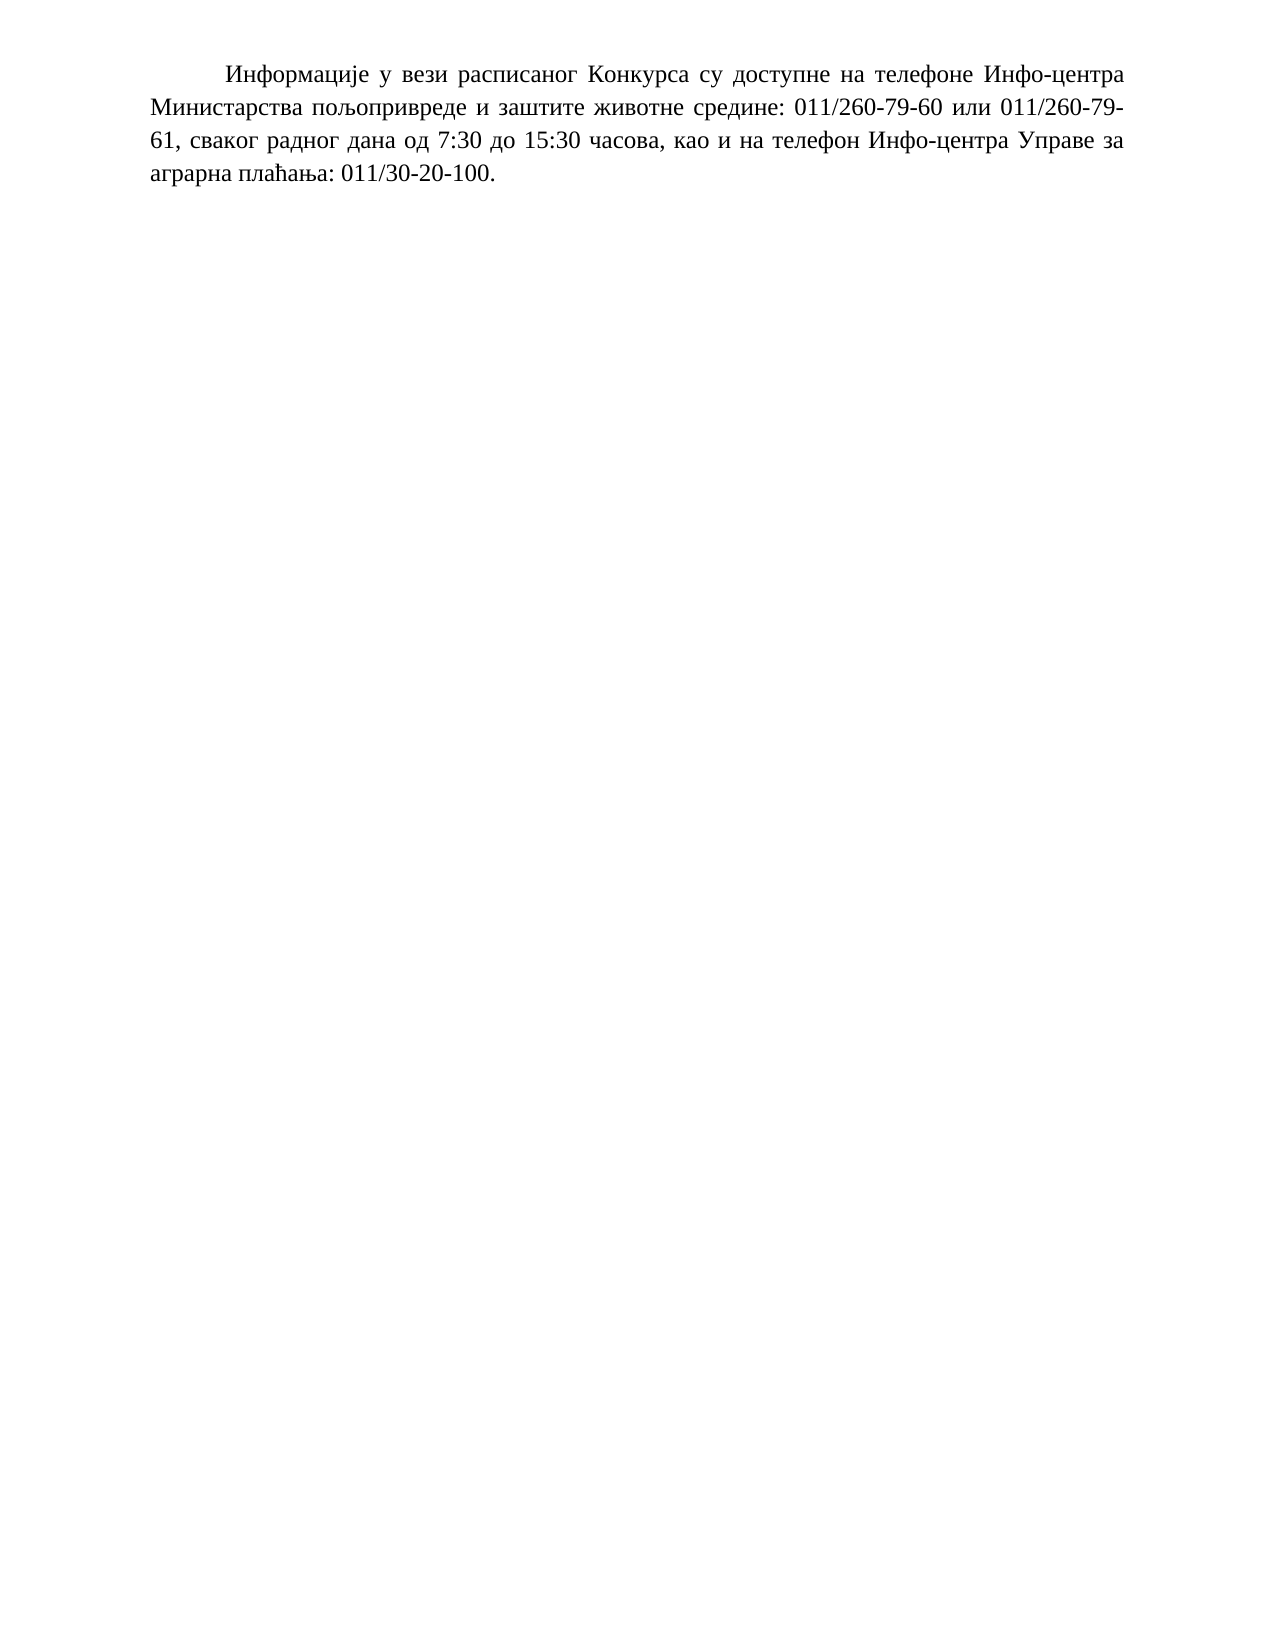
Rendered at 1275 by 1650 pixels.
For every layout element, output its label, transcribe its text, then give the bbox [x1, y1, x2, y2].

text Информације у вези расписаног Конкурса су доступне на телефоне Инфо-центра Министарства пољопривреде и заштите животне средине: 011/260-79-60 или 011/260-79-61, сваког радног дана од 7:30 до 15:30 часова, као и на телефон Инфо-центра Управе за аграрна плаћања: 011/30-20-100. [150, 59, 1125, 187]
